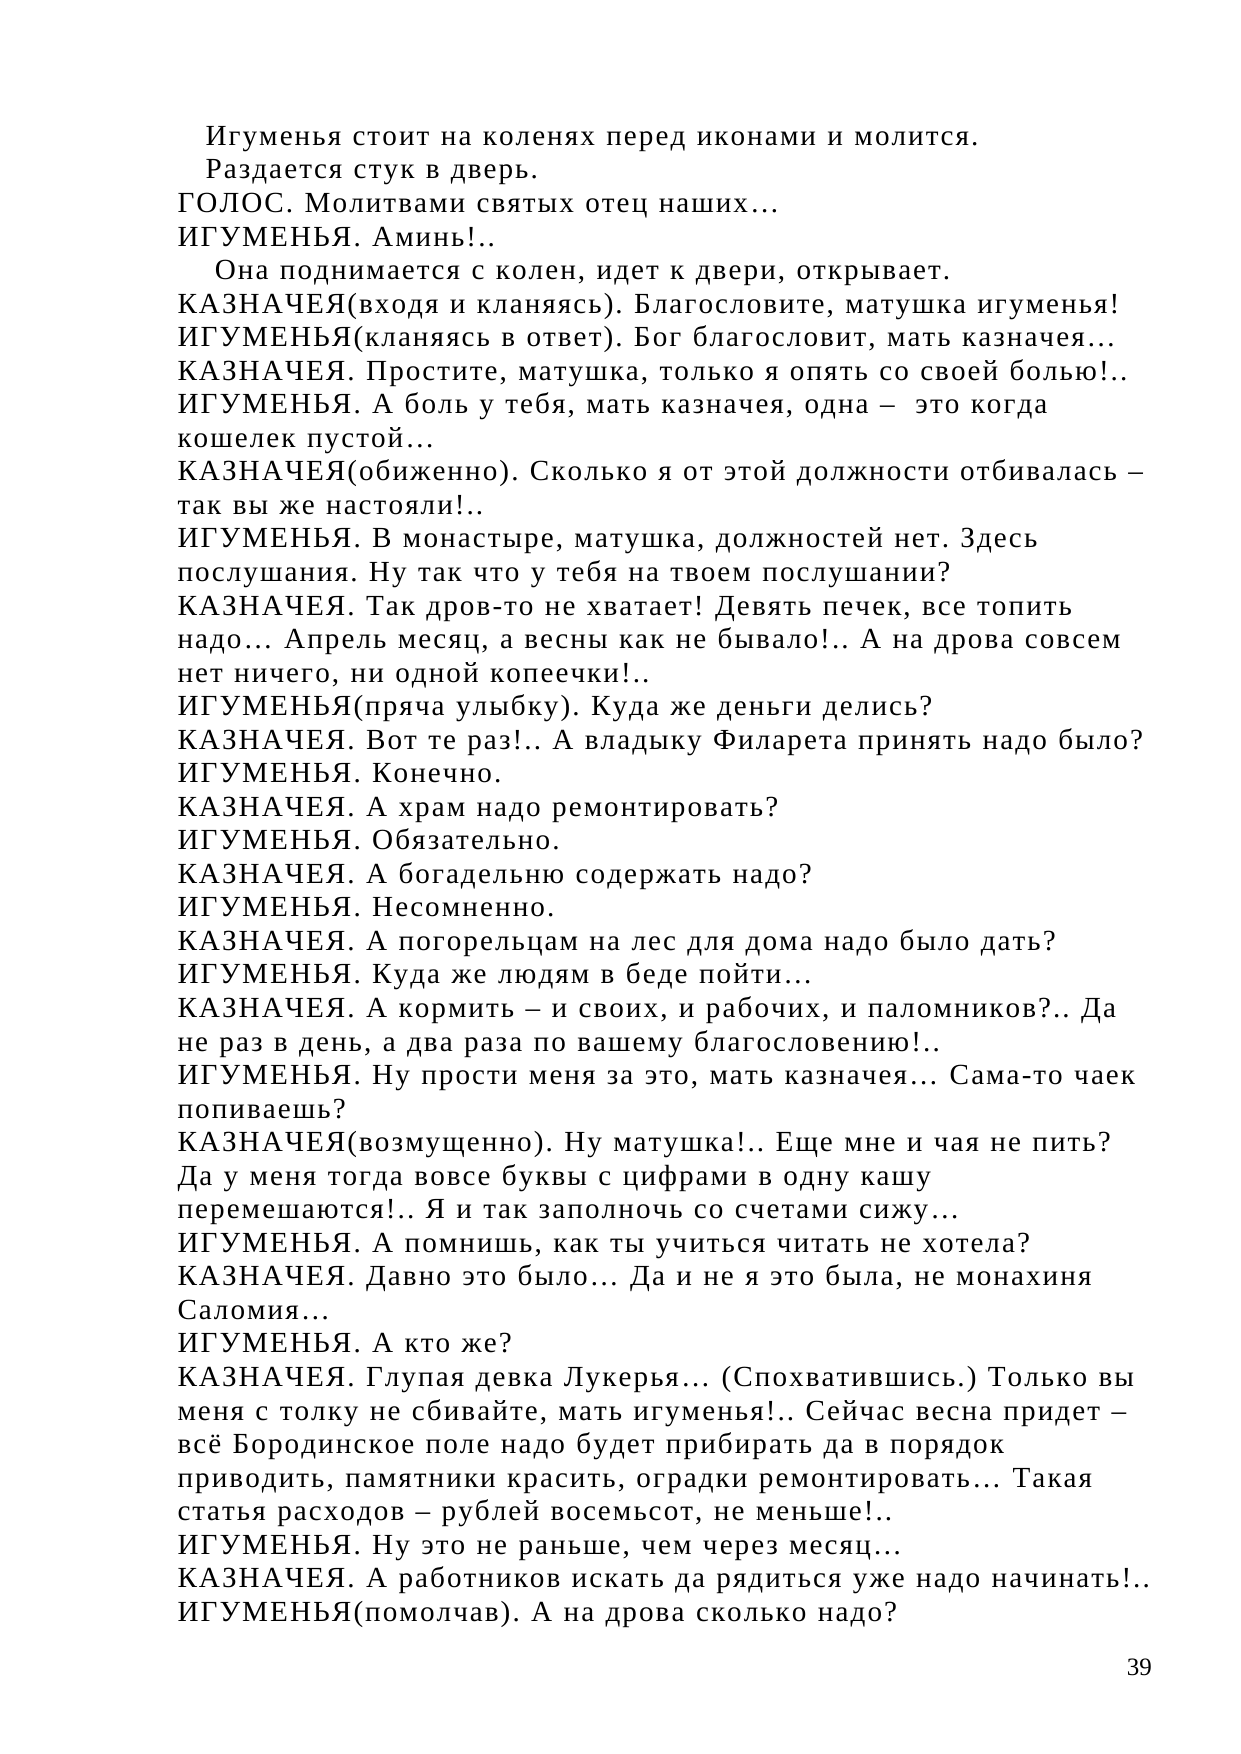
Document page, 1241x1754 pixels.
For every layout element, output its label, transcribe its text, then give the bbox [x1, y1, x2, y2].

text КАЗНАЧЕЯ. Простите, матушка, только я опять со своей болью!.. [177, 353, 1152, 386]
text Раздается стук в дверь. [177, 152, 1152, 185]
text ИГУМЕНЬЯ. Конечно. [177, 755, 1152, 789]
text Она поднимается с колен, идет к двери, открывает. [177, 252, 1152, 286]
text ИГУМЕНЬЯ. А боль у тебя, мать казначея, одна – это когда кошелек пустой… [177, 386, 1152, 453]
text КАЗНАЧЕЯ. Так дров-то не хватает! Девять печек, все топить надо… Апрель месяц, а весны как не бывало!.. А на дрова совсем нет ничего, ни одной копеечки!.. [177, 588, 1152, 688]
text ИГУМЕНЬЯ. В монастыре, матушка, должностей нет. Здесь послушания. Ну так что у тебя на твоем послушании? [177, 521, 1152, 588]
text КАЗНАЧЕЯ. Давно это было… Да и не я это была, не монахиня Саломия… [177, 1258, 1152, 1326]
text ИГУМЕНЬЯ. Обязательно. [177, 822, 1152, 856]
text КАЗНАЧЕЯ. А погорельцам на лес для дома надо было дать? [177, 923, 1152, 957]
text ИГУМЕНЬЯ. Ну прости меня за это, мать казначея… Сама-то чаек попиваешь? [177, 1057, 1152, 1124]
text КАЗНАЧЕЯ. А работников искать да рядиться уже надо начинать!.. [177, 1560, 1152, 1594]
text КАЗНАЧЕЯ. А кормить – и своих, и рабочих, и паломников?.. Да не раз в день, а два раза по вашему благословению!.. [177, 990, 1152, 1057]
text КАЗНАЧЕЯ. Вот те раз!.. А владыку Филарета принять надо было? [177, 722, 1152, 755]
text ИГУМЕНЬЯ(пряча улыбку). Куда же деньги делись? [177, 688, 1152, 722]
text ИГУМЕНЬЯ. Куда же людям в беде пойти… [177, 957, 1152, 990]
text ИГУМЕНЬЯ. Аминь!.. [177, 219, 1152, 252]
text КАЗНАЧЕЯ. Глупая девка Лукерья… (Спохватившись.) Только вы меня с толку не сбивайте, мать игуменья!.. Сейчас весна придет – всё Бородинское поле надо будет прибирать да в порядок приводить, памятники красить, оградки ремонтировать… Такая статья расходов – рублей восемьсот, не меньше!.. [177, 1359, 1152, 1527]
text ГОЛОС. Молитвами святых отец наших… [177, 185, 1152, 219]
text КАЗНАЧЕЯ(возмущенно). Ну матушка!.. Еще мне и чая не пить? Да у меня тогда вовсе буквы с цифрами в одну кашу перемешаются!.. Я и так заполночь со счетами сижу… [177, 1124, 1152, 1225]
text ИГУМЕНЬЯ. А кто же? [177, 1326, 1152, 1359]
text Игуменья стоит на коленях перед иконами и молится. [177, 118, 1152, 152]
text КАЗНАЧЕЯ. А богадельню содержать надо? [177, 856, 1152, 889]
text КАЗНАЧЕЯ(обиженно). Сколько я от этой должности отбивалась – так вы же настояли!.. [177, 453, 1152, 521]
text ИГУМЕНЬЯ. Несомненно. [177, 889, 1152, 923]
text ИГУМЕНЬЯ(кланяясь в ответ). Бог благословит, мать казначея… [177, 319, 1152, 353]
text ИГУМЕНЬЯ(помолчав). А на дрова сколько надо? [177, 1594, 1152, 1627]
text КАЗНАЧЕЯ. А храм надо ремонтировать? [177, 789, 1152, 822]
text ИГУМЕНЬЯ. А помнишь, как ты учиться читать не хотела? [177, 1225, 1152, 1258]
text ИГУМЕНЬЯ. Ну это не раньше, чем через месяц… [177, 1527, 1152, 1560]
text КАЗНАЧЕЯ(входя и кланяясь). Благословите, матушка игуменья! [177, 286, 1152, 319]
